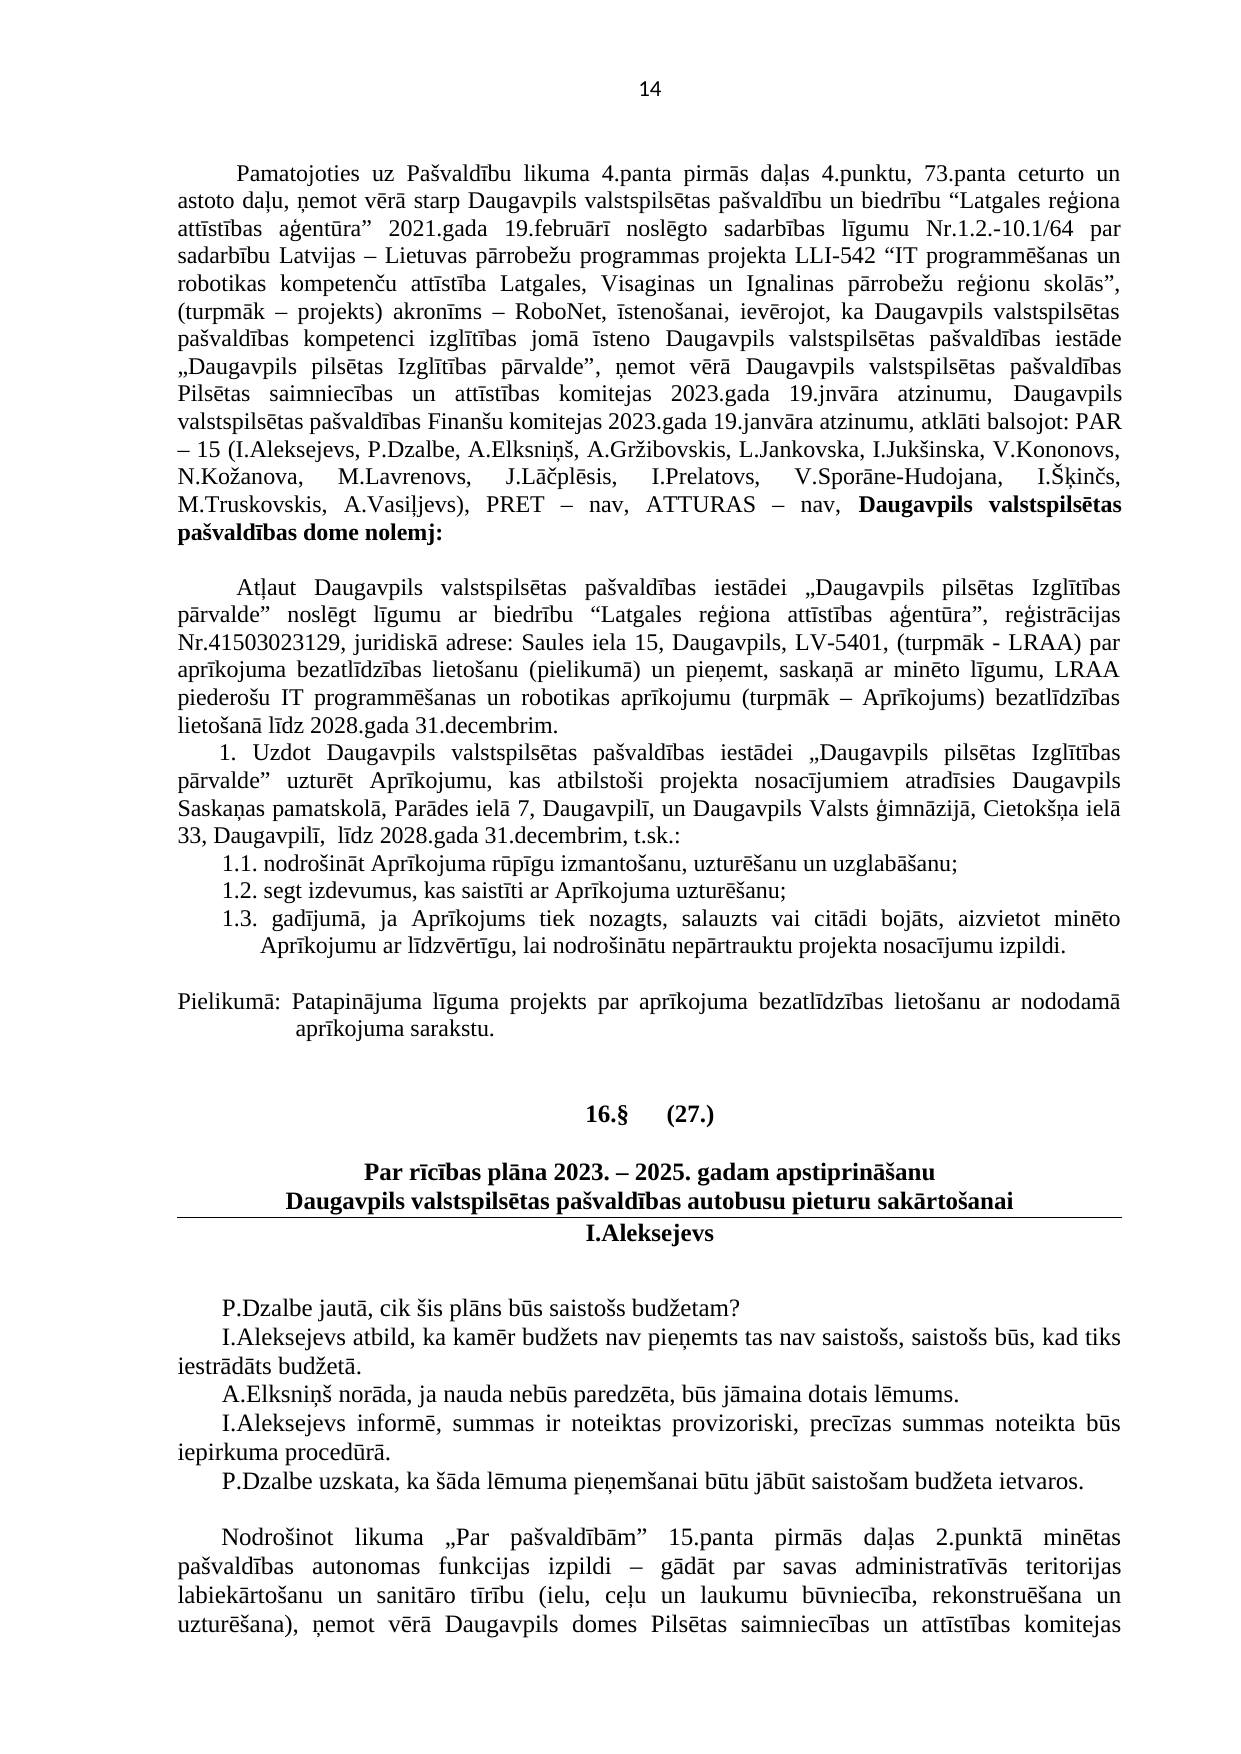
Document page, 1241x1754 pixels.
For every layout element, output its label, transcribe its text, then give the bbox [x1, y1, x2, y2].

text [177, 1522, 1122, 1637]
text A.Elksniņš norāda, ja nauda nebūs paredzēta, būs jāmaina dotais lēmums. [177, 1379, 1122, 1408]
text 1.2. segt izdevumus, kas saistīti ar Aprīkojuma uzturēšanu; [222, 876, 1122, 904]
text Par rīcības plāna 2023. – 2025. gadam apstiprināšanu [177, 1157, 1122, 1186]
text 16.§ (27.) [177, 1099, 1122, 1128]
text P.Dzalbe jautā, cik šis plāns būs saistošs budžetam? [177, 1293, 1122, 1322]
list Uzdot Daugavpils valstspilsētas pašvaldības iestādei „Daugavpils pilsētas Izglītības pārvalde” uzturēt Aprīkojumu, kas atbilstoši projekta nosacījumiem atradīsies Daugavpils Saskaņas pamatskolā, Parādes ielā 7, Daugavpilī, un Daugavpils Valsts ģimnāzijā, Cietokšņa ielā 33, Daugavpilī, līdz 2028.gada 31.decembrim, t.sk.: [177, 738, 1122, 849]
text Daugavpils valstspilsētas pašvaldības autobusu pieturu sakārtošanai [177, 1186, 1122, 1217]
text I.Aleksejevs [177, 1218, 1122, 1246]
text Pamatojoties uz Pašvaldību likuma 4.panta pirmās daļas 4.punktu, 73.panta ceturto un astoto daļu, ņemot vērā starp Daugavpils valstspilsētas pašvaldību un biedrību “Latgales reģiona attīstības aģentūra” 2021.gada 19.februārī noslēgto sadarbības līgumu Nr.1.2.-10.1/64 par sadarbību Latvijas – Lietuvas pārrobežu programmas projekta LLI-542 “IT programmēšanas un robotikas kompetenču attīstība Latgales, Visaginas un Ignalinas pārrobežu reģionu skolās”, (turpmāk – projekts) akronīms – RoboNet, īstenošanai, ievērojot, ka Daugavpils valstspilsētas pašvaldības kompetenci izglītības jomā īsteno Daugavpils valstspilsētas pašvaldības iestāde „Daugavpils pilsētas Izglītības pārvalde”, ņemot vērā Daugavpils valstspilsētas pašvaldības Pilsētas saimniecības un attīstības komitejas 2023.gada 19.jnvāra atzinumu, Daugavpils valstspilsētas pašvaldības Finanšu komitejas 2023.gada 19.janvāra atzinumu, atklāti balsojot: PAR – 15 (I.Aleksejevs, P.Dzalbe, A.Elksniņš, A.Gržibovskis, L.Jankovska, I.Jukšinska, V.Kononovs, N.Kožanova, M.Lavrenovs, J.Lāčplēsis, I.Prelatovs, V.Sporāne-Hudojana, I.Šķinčs, M.Truskovskis, A.Vasiļjevs), PRET – nav, ATTURAS – nav, Daugavpils valstspilsētas pašvaldības dome nolemj: [177, 159, 1122, 545]
text P.Dzalbe uzskata, ka šāda lēmuma pieņemšanai būtu jābūt saistošam budžeta ietvaros. [177, 1466, 1122, 1494]
text I.Aleksejevs informē, summas ir noteiktas provizoriski, precīzas summas noteikta būs iepirkuma procedūrā. [177, 1408, 1122, 1466]
text Atļaut Daugavpils valstspilsētas pašvaldības iestādei „Daugavpils pilsētas Izglītības pārvalde” noslēgt līgumu ar biedrību “Latgales reģiona attīstības aģentūra”, reģistrācijas Nr.41503023129, juridiskā adrese: Saules iela 15, Daugavpils, LV-5401, (turpmāk - LRAA) par aprīkojuma bezatlīdzības lietošanu (pielikumā) un pieņemt, saskaņā ar minēto līgumu, LRAA piederošu IT programmēšanas un robotikas aprīkojumu (turpmāk – Aprīkojums) bezatlīdzības lietošanā līdz 2028.gada 31.decembrim. [177, 573, 1122, 738]
text I.Aleksejevs atbild, ka kamēr budžets nav pieņemts tas nav saistošs, saistošs būs, kad tiks iestrādāts budžetā. [177, 1322, 1122, 1379]
text Pielikumā: Patapinājuma līguma projekts par aprīkojuma bezatlīdzības lietošanu ar nododamā aprīkojuma sarakstu. [177, 987, 1122, 1042]
text 1.1. nodrošināt Aprīkojuma rūpīgu izmantošanu, uzturēšanu un uzglabāšanu; [222, 849, 1122, 876]
text 1.3. gadījumā, ja Aprīkojums tiek nozagts, salauzts vai citādi bojāts, aizvietot minēto Aprīkojumu ar līdzvērtīgu, lai nodrošinātu nepārtrauktu projekta nosacījumu izpildi. [222, 904, 1122, 959]
